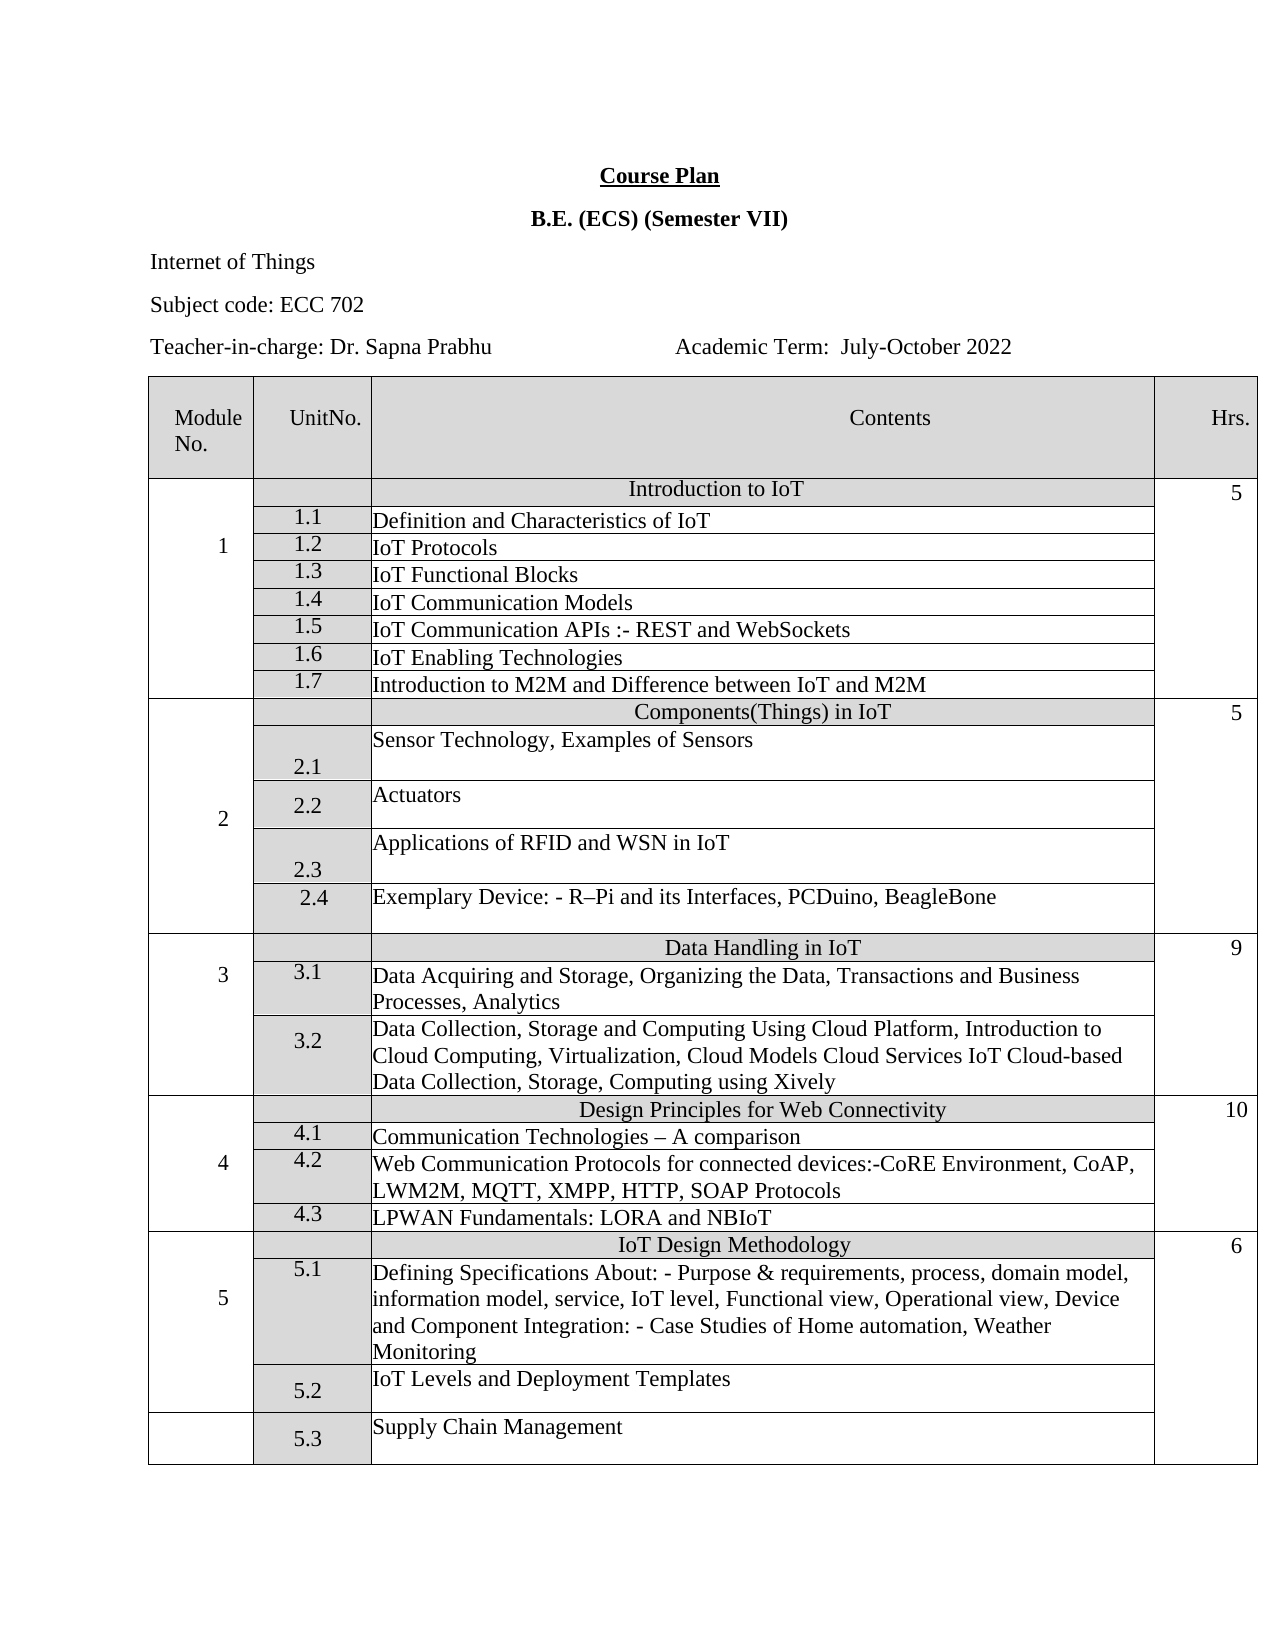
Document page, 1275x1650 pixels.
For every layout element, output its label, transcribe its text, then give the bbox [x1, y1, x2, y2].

table_cell 4.1 [254, 1123, 371, 1149]
table_cell 5.2 [254, 1365, 371, 1412]
text Subject code: ECC 702 [150, 291, 1169, 317]
table_cell 9 [1155, 934, 1257, 1094]
table_cell 1.6 [254, 644, 371, 670]
table_cell [149, 1413, 253, 1464]
table_cell IoT Functional Blocks [372, 561, 1154, 588]
table_cell IoT Protocols [372, 534, 1154, 560]
table_cell [254, 1096, 371, 1122]
table_cell 1.7 [254, 671, 371, 697]
text Course Plan [150, 162, 1169, 189]
table_cell 1.5 [254, 616, 371, 643]
table_cell Definition and Characteristics of IoT [372, 507, 1154, 533]
table_cell 2.3 [254, 829, 371, 882]
table_cell [254, 1232, 371, 1258]
table_cell 1.1 [254, 507, 371, 533]
table_cell 5.1 [254, 1259, 371, 1364]
table_cell 5 [1155, 479, 1257, 697]
table_cell 4.2 [254, 1150, 371, 1203]
table_cell Data Acquiring and Storage, Organizing the Data, Transactions and Business Processes, Analytics [372, 962, 1154, 1014]
table_cell 6 [1155, 1232, 1257, 1464]
table_cell IoT Design Methodology [372, 1232, 1154, 1258]
table_cell 1.3 [254, 561, 371, 588]
table_cell 10 [1155, 1096, 1257, 1231]
table_header Contents [372, 377, 1154, 478]
table_cell 5 [149, 1232, 253, 1412]
table_cell LPWAN Fundamentals: LORA and NBIoT [372, 1204, 1154, 1231]
table_cell Exemplary Device: - R–Pi and its Interfaces, PCDuino, BeagleBone [372, 884, 1154, 933]
table_cell Data Collection, Storage and Computing Using Cloud Platform, Introduction to Cloud Computing, Virtualization, Cloud Models Cloud Services IoT Cloud-based Data Collection, Storage, Computing using Xively [372, 1016, 1154, 1094]
table_cell 2.4 [254, 884, 371, 933]
text Teacher-in-charge: Dr. Sapna Prabhu Academic Term: July-October 2022 [150, 333, 1169, 360]
table_cell 3.2 [254, 1016, 371, 1094]
table_cell IoT Communication Models [372, 589, 1154, 615]
table_cell [254, 479, 371, 506]
table_cell Supply Chain Management [372, 1413, 1154, 1464]
table_cell 5 [1155, 699, 1257, 933]
table_cell 2 [149, 699, 253, 933]
table_cell Introduction to M2M and Difference between IoT and M2M [372, 671, 1154, 697]
table_cell 2.2 [254, 781, 371, 827]
table_cell Applications of RFID and WSN in IoT [372, 829, 1154, 882]
text B.E. (ECS) (Semester VII) [150, 205, 1169, 232]
table_cell Web Communication Protocols for connected devices:-CoRE Environment, CoAP, LWM2M, MQTT, XMPP, HTTP, SOAP Protocols [372, 1150, 1154, 1203]
table_header UnitNo. [254, 377, 371, 478]
table_cell 4.3 [254, 1204, 371, 1231]
table_cell Defining Specifications About: - Purpose & requirements, process, domain model, information model, service, IoT level, Functional view, Operational view, Device and Component Integration: - Case Studies of Home automation, Weather Monitoring [372, 1259, 1154, 1364]
table_header Hrs. [1155, 377, 1257, 478]
table_cell Sensor Technology, Examples of Sensors [372, 726, 1154, 779]
table_cell 3.1 [254, 962, 371, 1014]
table_cell IoT Communication APIs :- REST and WebSockets [372, 616, 1154, 643]
table_cell 2.1 [254, 726, 371, 779]
table_cell 1.2 [254, 534, 371, 560]
table_cell 3 [149, 934, 253, 1094]
table_header Module No. [149, 377, 253, 478]
table_cell Communication Technologies – A comparison [372, 1123, 1154, 1149]
table_cell IoT Levels and Deployment Templates [372, 1365, 1154, 1412]
table_cell Design Principles for Web Connectivity [372, 1096, 1154, 1122]
table_cell 1.4 [254, 589, 371, 615]
text Internet of Things [150, 248, 1169, 274]
table_cell IoT Enabling Technologies [372, 644, 1154, 670]
table_cell 1 [149, 479, 253, 697]
table_cell [254, 934, 371, 961]
table_cell [254, 699, 371, 725]
table_cell 5.3 [254, 1413, 371, 1464]
table_cell Introduction to IoT [372, 479, 1154, 506]
table_cell Data Handling in IoT [372, 934, 1154, 961]
table_cell Components(Things) in IoT [372, 699, 1154, 725]
table_cell Actuators [372, 781, 1154, 827]
table_cell 4 [149, 1096, 253, 1231]
